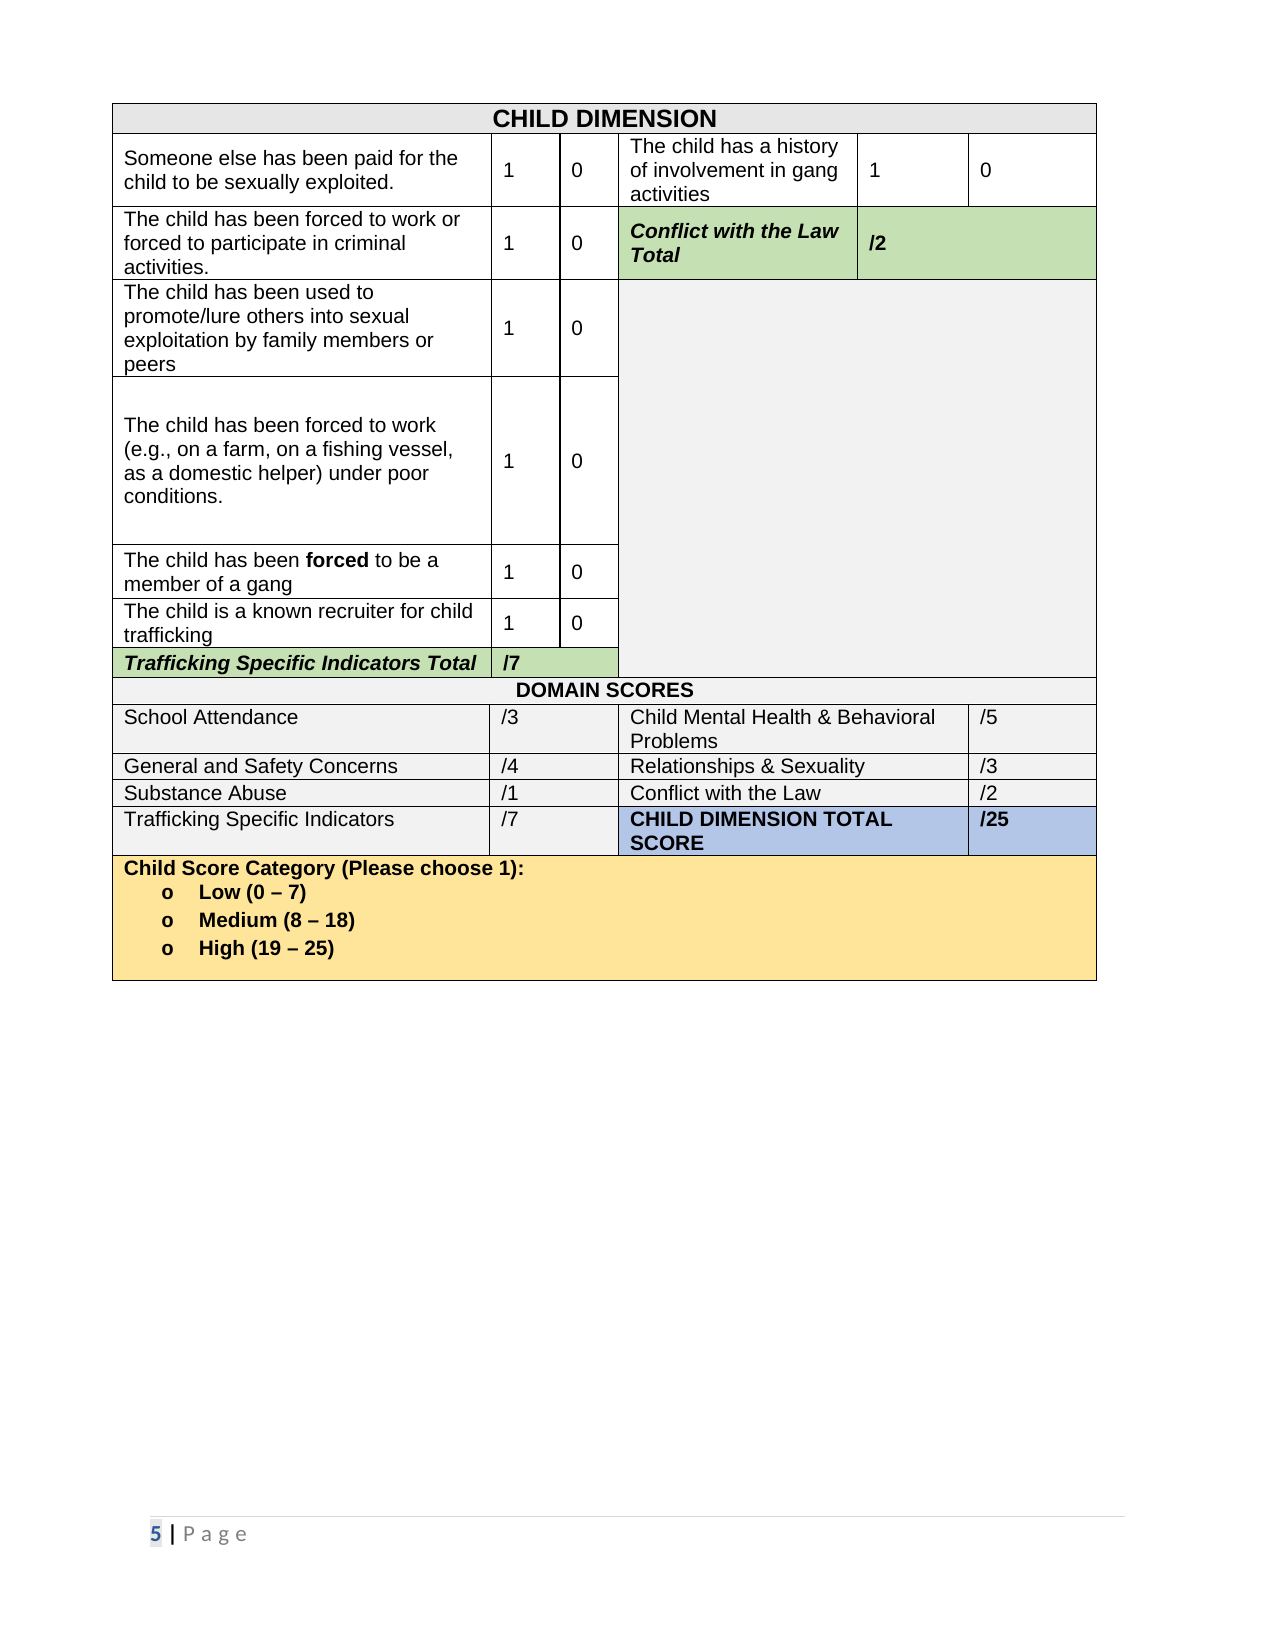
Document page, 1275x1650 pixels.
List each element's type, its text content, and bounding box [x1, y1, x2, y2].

table_cell 1 [492, 545, 559, 598]
table_cell 0 [561, 377, 618, 544]
table_cell The child has been used to promote/lure others into sexual exploitation by family members or peers [113, 280, 491, 376]
table_cell /7 [492, 648, 618, 677]
table_header CHILD DIMENSION [113, 104, 1096, 133]
table_cell 0 [561, 599, 618, 647]
table_cell Conflict with the Law [619, 780, 968, 806]
table_cell /4 [490, 754, 618, 779]
table_cell The child has been forced to work or forced to participate in criminal activities. [113, 207, 491, 279]
table_cell /3 [490, 705, 618, 752]
table_cell /2 [858, 207, 1096, 279]
table_cell 1 [858, 134, 968, 206]
table_cell CHILD DIMENSION TOTAL SCORE [619, 807, 968, 855]
table_cell /25 [969, 807, 1096, 855]
table_cell /2 [969, 780, 1096, 806]
table_cell Conflict with the Law Total [619, 207, 857, 279]
table_cell 0 [561, 207, 618, 279]
table_cell Substance Abuse [113, 780, 489, 806]
table_cell 1 [492, 280, 559, 376]
table_cell 1 [492, 207, 559, 279]
table_cell Relationships & Sexuality [619, 754, 968, 779]
table_cell 1 [492, 134, 559, 206]
table_cell The child has been forced to work (e.g., on a farm, on a fishing vessel, as a domestic helper) under poor conditions. [113, 377, 491, 544]
table_cell Child Mental Health & Behavioral Problems [619, 705, 968, 752]
table_cell General and Safety Concerns [113, 754, 489, 779]
table_cell /5 [969, 705, 1096, 752]
table_cell /7 [490, 807, 618, 855]
table_cell The child has a history of involvement in gang activities [619, 134, 857, 206]
table_cell Trafficking Specific Indicators [113, 807, 489, 855]
table_cell Child Score Category (Please choose 1): Low (0 – 7) Medium (8 – 18) High (19 – 25) [113, 856, 1096, 980]
table_cell Trafficking Specific Indicators Total [113, 648, 491, 677]
table_cell 1 [492, 377, 559, 544]
table_cell 1 [492, 599, 559, 647]
table_cell 0 [561, 134, 618, 206]
table_cell The child has been forced to be a member of a gang [113, 545, 491, 598]
table_cell School Attendance [113, 705, 489, 752]
table_cell 0 [969, 134, 1096, 206]
table_cell DOMAIN SCORES [113, 678, 1096, 703]
table_cell /1 [490, 780, 618, 806]
table_cell 0 [561, 545, 618, 598]
table_cell [619, 280, 1096, 677]
table_cell Someone else has been paid for the child to be sexually exploited. [113, 134, 491, 206]
table_cell /3 [969, 754, 1096, 779]
table_cell The child is a known recruiter for child trafficking [113, 599, 491, 647]
table_cell 0 [561, 280, 618, 376]
